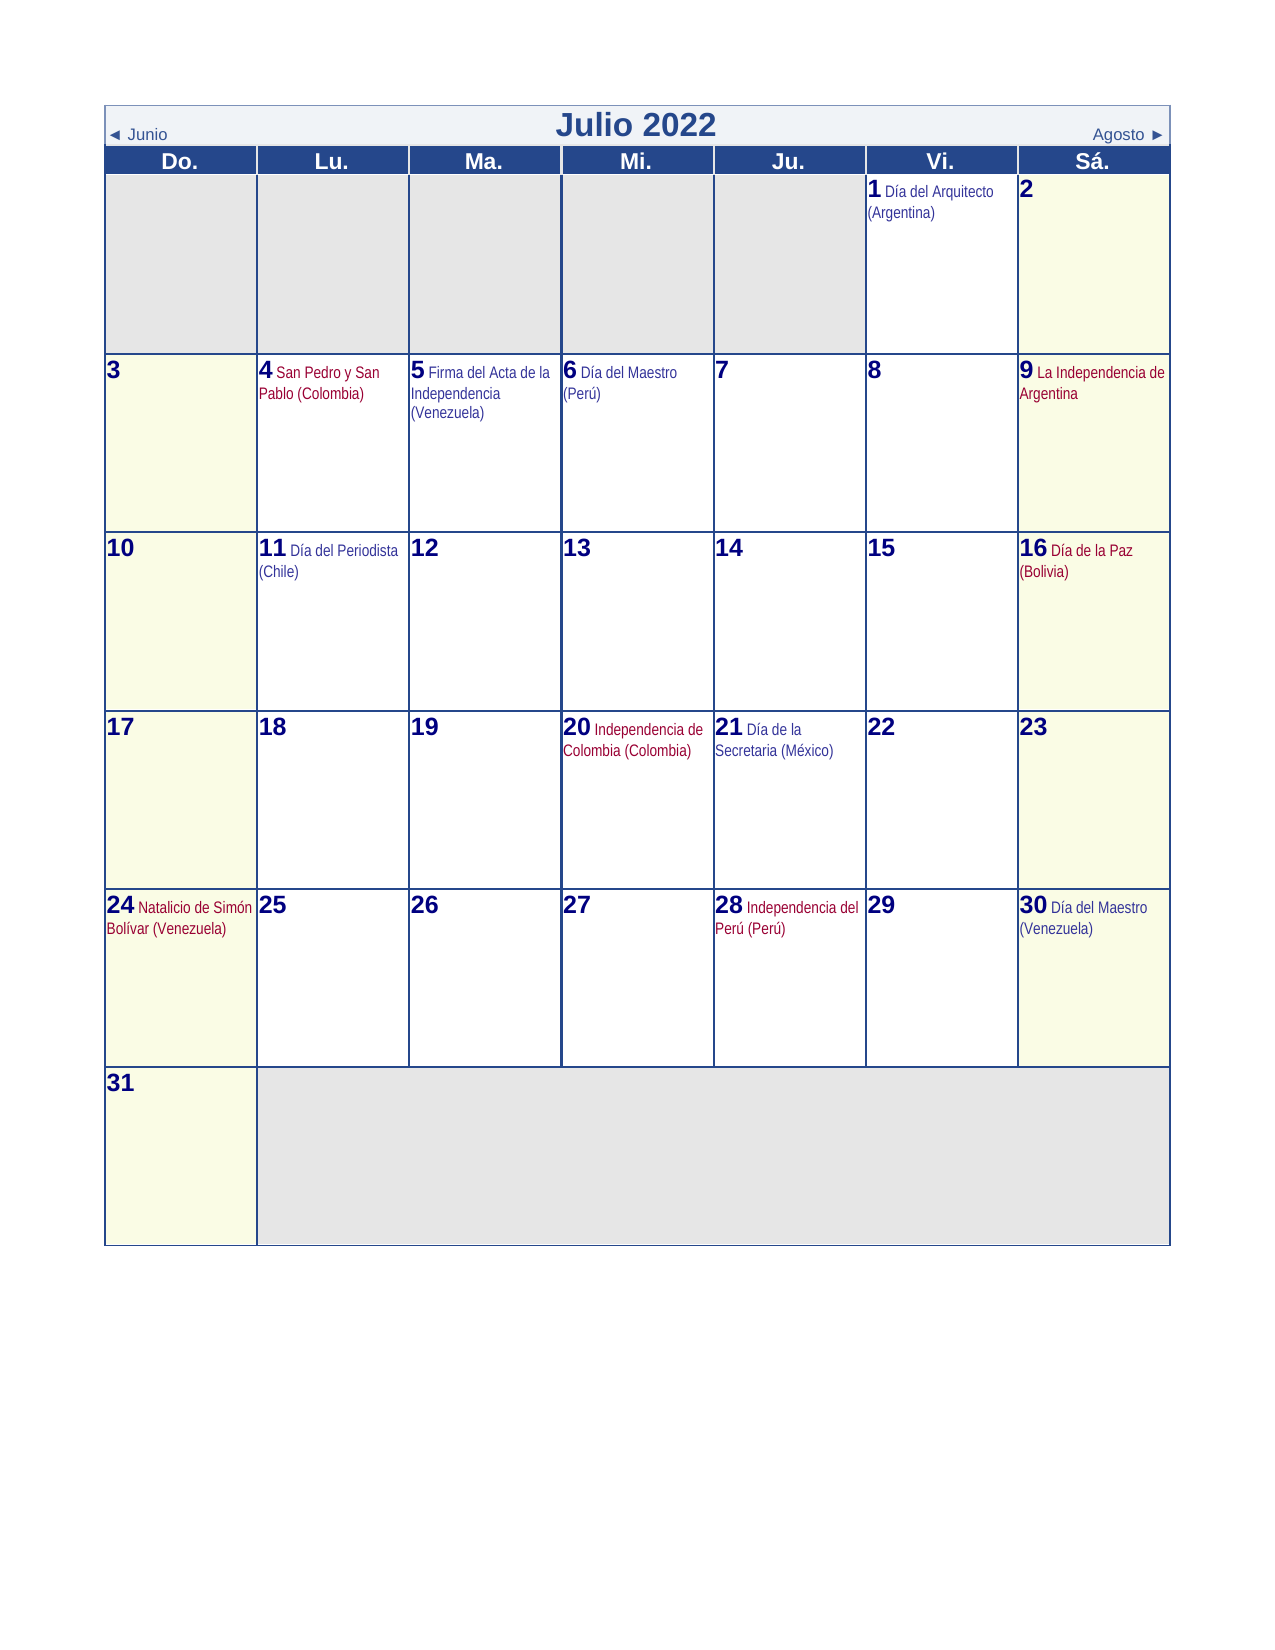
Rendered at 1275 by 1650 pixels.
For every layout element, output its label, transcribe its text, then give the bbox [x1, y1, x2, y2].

table_cell 16 Día de la Paz (Bolivia) [1019, 533, 1169, 709]
table_cell 30 Día del Maestro (Venezuela) [1019, 890, 1169, 1066]
table_cell 23 [1019, 712, 1169, 888]
table_cell 29 [867, 890, 1017, 1066]
table_header Agosto ► [1018, 106, 1169, 144]
table_cell [258, 1068, 1169, 1244]
table_cell 22 [867, 712, 1017, 888]
table_cell Lu. [258, 146, 408, 174]
table_cell 4 San Pedro y San Pablo (Colombia) [258, 355, 408, 531]
table_cell Do. [106, 146, 256, 174]
table_cell Ju. [715, 146, 865, 174]
table_cell 17 [106, 712, 256, 888]
table_cell Mi. [563, 146, 713, 174]
table_header ◄ Junio [106, 106, 257, 144]
table_cell 8 [867, 355, 1017, 531]
table_cell 12 [410, 533, 560, 709]
table_cell 7 [715, 355, 865, 531]
table_cell 28 Independencia del Perú (Perú) [715, 890, 865, 1066]
table_cell 2 [1019, 175, 1169, 353]
table_cell 21 Día de la Secretaria (México) [715, 712, 865, 888]
table_cell 11 Día del Periodista (Chile) [258, 533, 408, 709]
table_cell 1 Día del Arquitecto (Argentina) [867, 175, 1017, 353]
table_cell 24 Natalicio de Simón Bolívar (Venezuela) [106, 890, 256, 1066]
table_cell 3 [106, 355, 256, 531]
table_cell Sá. [1019, 146, 1169, 174]
table_cell 6 Día del Maestro (Perú) [563, 355, 713, 531]
table_cell 14 [715, 533, 865, 709]
table_cell 27 [563, 890, 713, 1066]
table_cell 18 [258, 712, 408, 888]
table_cell 26 [410, 890, 560, 1066]
table_header Julio 2022 [257, 106, 1018, 144]
table_cell [258, 175, 408, 353]
table_cell [106, 175, 256, 353]
table_cell [410, 175, 560, 353]
table_cell 25 [258, 890, 408, 1066]
table_cell 9 La Independencia de Argentina [1019, 355, 1169, 531]
table_cell Vi. [867, 146, 1017, 174]
table_cell 10 [106, 533, 256, 709]
table_cell 20 Independencia de Colombia (Colombia) [563, 712, 713, 888]
table_cell 5 Firma del Acta de la Independencia (Venezuela) [410, 355, 560, 531]
table_cell [715, 175, 865, 353]
table_cell 15 [867, 533, 1017, 709]
table_cell [563, 175, 713, 353]
table_cell 19 [410, 712, 560, 888]
table_cell 13 [563, 533, 713, 709]
table_cell Ma. [410, 146, 560, 174]
table_cell 31 [106, 1068, 256, 1244]
